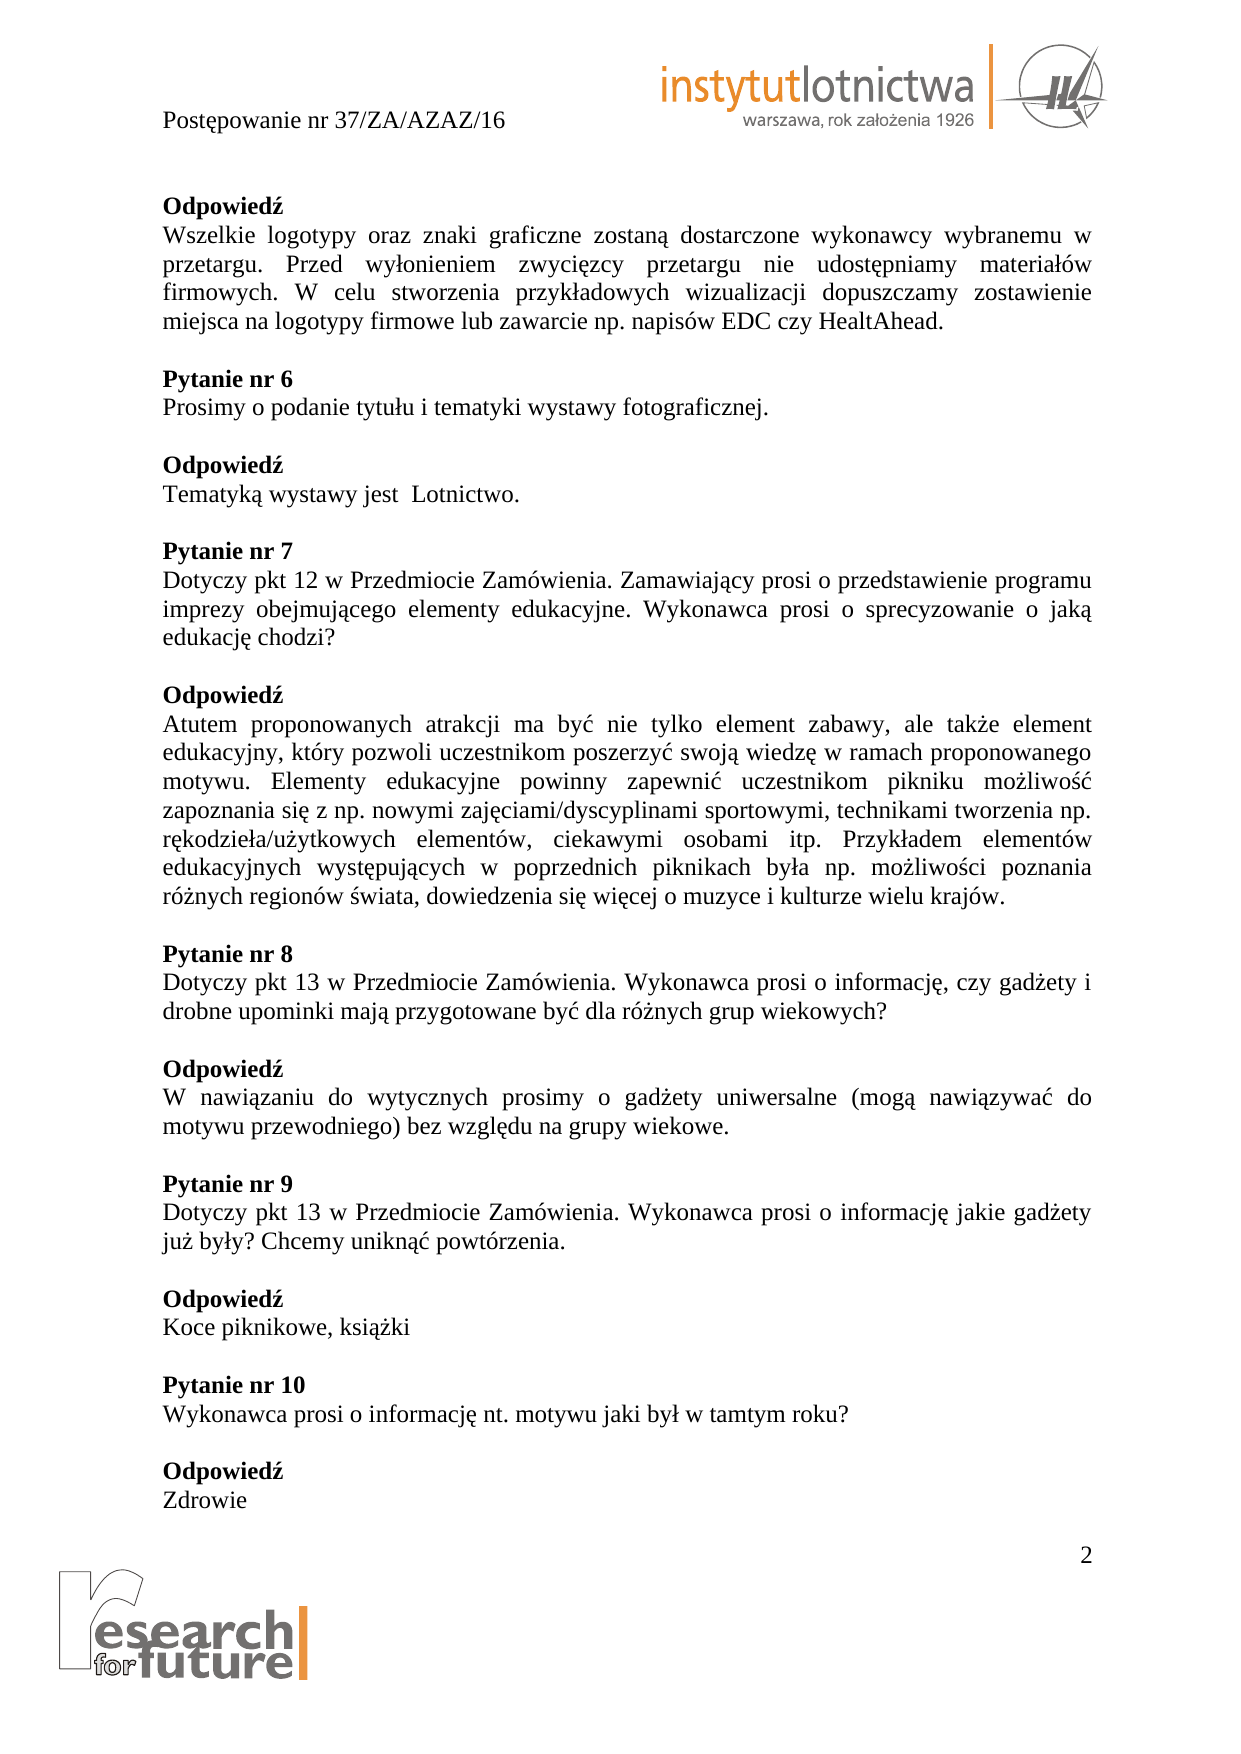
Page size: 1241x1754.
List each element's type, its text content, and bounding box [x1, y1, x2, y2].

text Odpowiedź [162, 680, 1093, 709]
text Wszelkie logotypy oraz znaki graficzne zostaną dostarczone wykonawcy wybranemu w przetargu. Przed wyłonieniem zwycięzcy przetargu nie udostępniamy materiałów firmowych. W celu stworzenia przykładowych wizualizacji dopuszczamy zostawienie miejsca na logotypy firmowe lub zawarcie np. napisów EDC czy HealtAhead. [162, 220, 1093, 335]
text Pytanie nr 10 [162, 1370, 1093, 1399]
text Odpowiedź [162, 1054, 1093, 1082]
text Pytanie nr 9 [162, 1169, 1093, 1197]
text Wykonawca prosi o informację nt. motywu jaki był w tamtym roku? [162, 1399, 1093, 1427]
text Tematyką wystawy jest Lotnictwo. [162, 479, 1093, 507]
text Dotyczy pkt 12 w Przedmiocie Zamówienia. Zamawiający prosi o przedstawienie programu imprezy obejmującego elementy edukacyjne. Wykonawca prosi o sprecyzowanie o jaką edukację chodzi? [162, 565, 1093, 651]
text W nawiązaniu do wytycznych prosimy o gadżety uniwersalne (mogą nawiązywać do motywu przewodniego) bez względu na grupy wiekowe. [162, 1082, 1093, 1140]
text Odpowiedź [162, 1284, 1093, 1312]
text Odpowiedź [162, 450, 1093, 479]
text Pytanie nr 6 [162, 364, 1093, 392]
text Pytanie nr 7 [162, 536, 1093, 565]
text Dotyczy pkt 13 w Przedmiocie Zamówienia. Wykonawca prosi o informację jakie gadżety już były? Chcemy uniknąć powtórzenia. [162, 1197, 1093, 1255]
text Atutem proponowanych atrakcji ma być nie tylko element zabawy, ale także element edukacyjny, który pozwoli uczestnikom poszerzyć swoją wiedzę w ramach proponowanego motywu. Elementy edukacyjne powinny zapewnić uczestnikom pikniku możliwość zapoznania się z np. nowymi zajęciami/dyscyplinami sportowymi, technikami tworzenia np. rękodzieła/użytkowych elementów, ciekawymi osobami itp. Przykładem elementów edukacyjnych występujących w poprzednich piknikach była np. możliwości poznania różnych regionów świata, dowiedzenia się więcej o muzyce i kulturze wielu krajów. [162, 709, 1093, 910]
text Pytanie nr 8 [162, 939, 1093, 967]
text Odpowiedź [162, 1456, 1093, 1485]
text Zdrowie [162, 1485, 1093, 1514]
text Koce piknikowe, książki [162, 1312, 1093, 1341]
text Prosimy o podanie tytułu i tematyki wystawy fotograficznej. [162, 392, 1093, 421]
text Dotyczy pkt 13 w Przedmiocie Zamówienia. Wykonawca prosi o informację, czy gadżety i drobne upominki mają przygotowane być dla różnych grup wiekowych? [162, 967, 1093, 1025]
text Odpowiedź [162, 191, 1093, 220]
